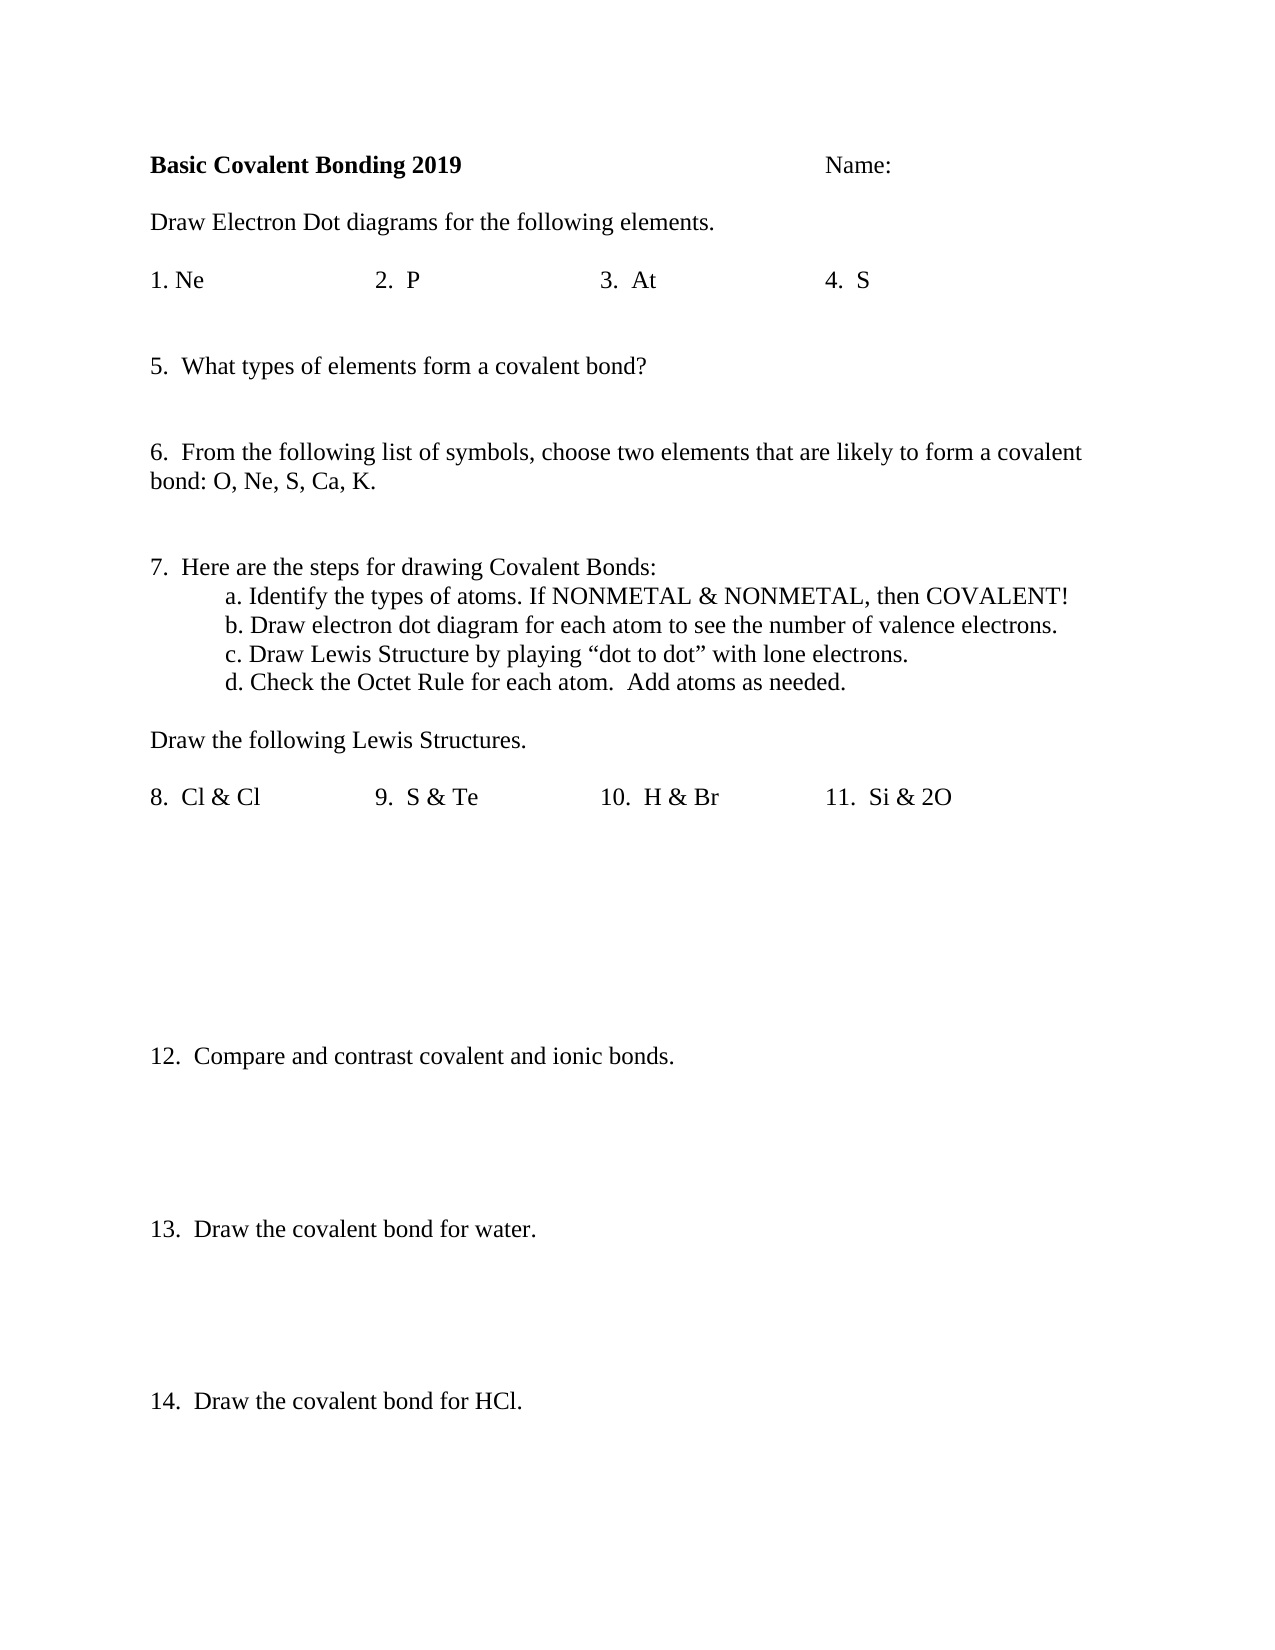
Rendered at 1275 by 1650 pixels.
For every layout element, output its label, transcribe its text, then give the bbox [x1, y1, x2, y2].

text Draw Electron Dot diagrams for the following elements. [150, 207, 1125, 236]
text Draw the following Lewis Structures. [150, 725, 1125, 782]
text 13. Draw the covalent bond for water. [150, 1214, 1125, 1300]
text 14. Draw the covalent bond for HCl. [150, 1386, 1125, 1415]
text d. Check the Octet Rule for each atom. Add atoms as needed. [225, 667, 1125, 696]
text 8. Cl & Cl 9. S & Te 10. H & Br 11. Si & 2O [150, 782, 1125, 811]
text 7. Here are the steps for drawing Covalent Bonds: [150, 495, 1125, 581]
text a. Identify the types of atoms. If NONMETAL & NONMETAL, then COVALENT! [150, 581, 1125, 610]
text b. Draw electron dot diagram for each atom to see the number of valence electrons. [150, 610, 1125, 639]
text 5. What types of elements form a covalent bond? [150, 351, 1125, 409]
text c. Draw Lewis Structure by playing “dot to dot” with lone electrons. [225, 639, 1125, 667]
text 1. Ne 2. P 3. At 4. S [150, 265, 1125, 294]
text 12. Compare and contrast covalent and ionic bonds. [150, 1041, 1125, 1070]
text 6. From the following list of symbols, choose two elements that are likely to form a covalent bond: O, Ne, S, Ca, K. [150, 437, 1125, 495]
text Basic Covalent Bonding 2019 Name: [150, 150, 1125, 179]
